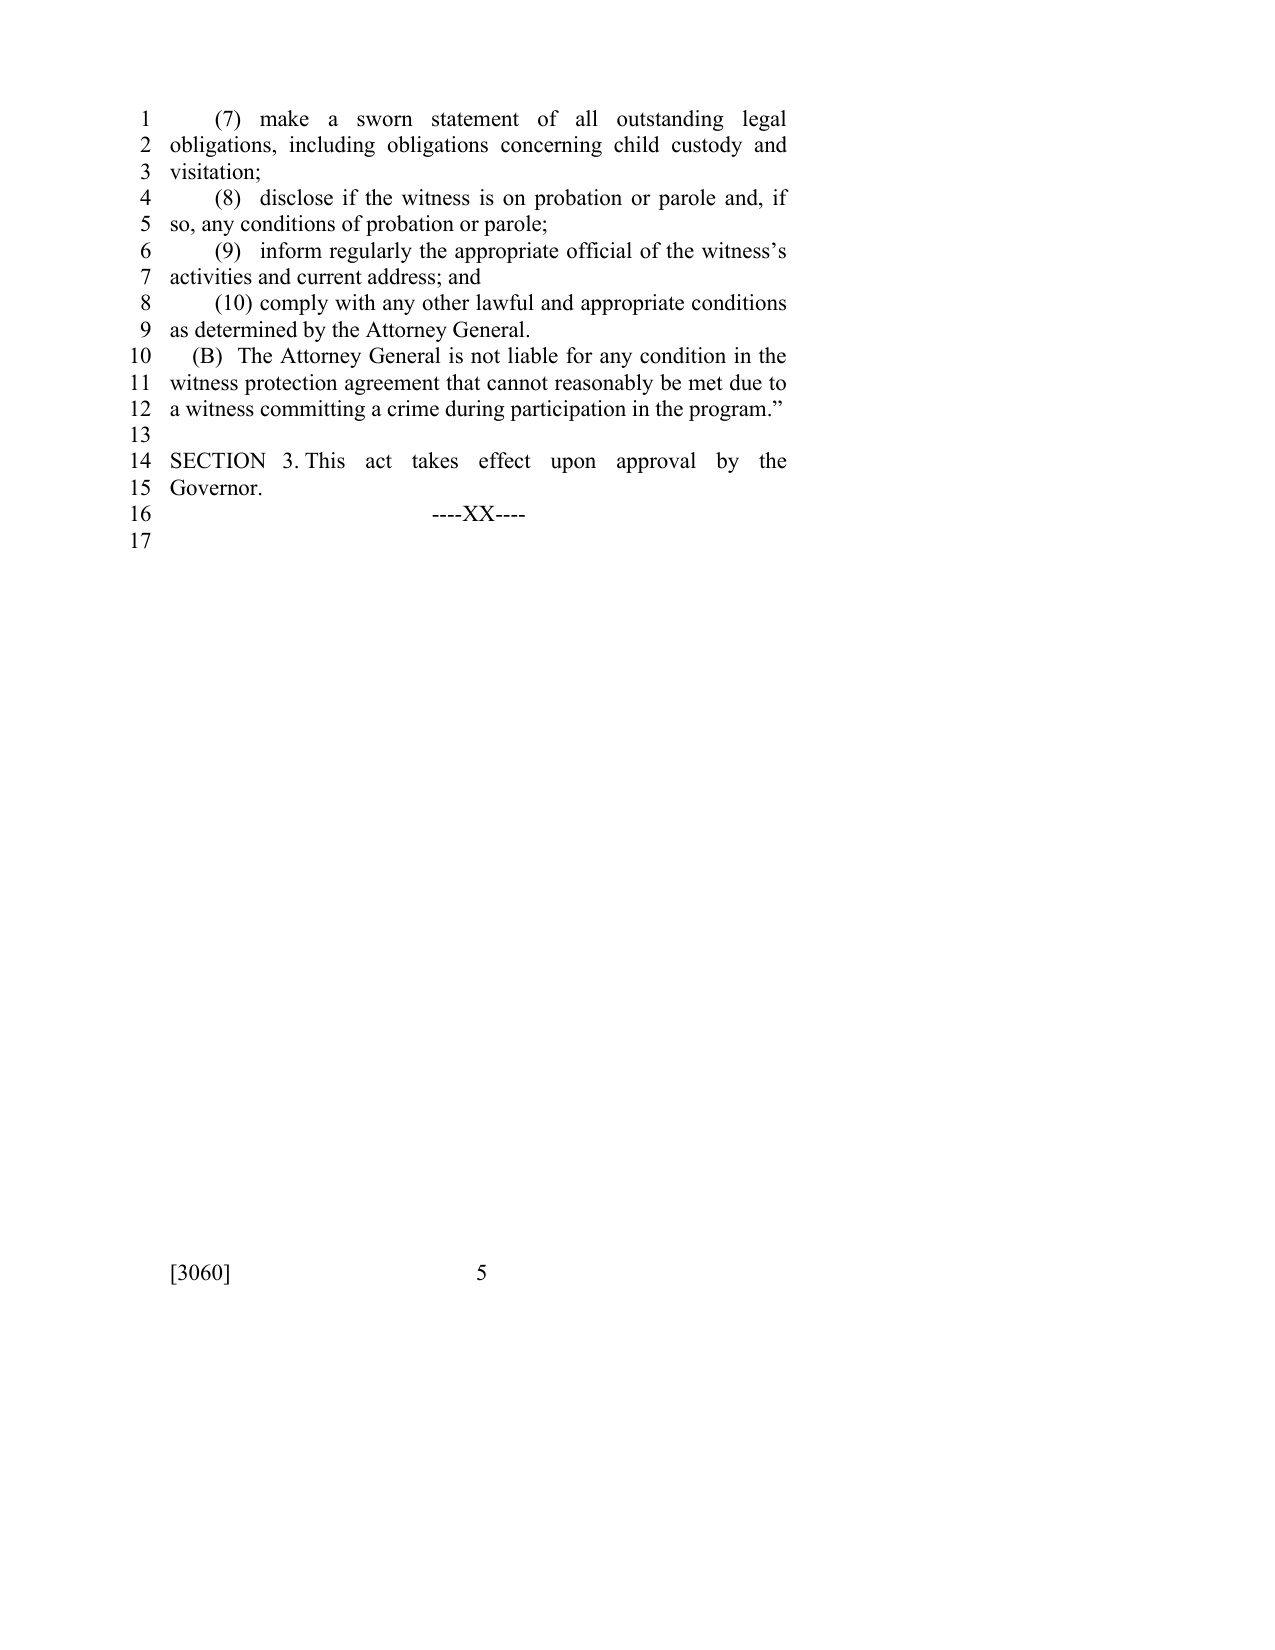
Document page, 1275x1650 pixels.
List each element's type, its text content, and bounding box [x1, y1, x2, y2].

text (8) disclose if the witness is on probation or parole and, if so, any conditions of probation or parole; [169, 184, 787, 237]
text (7) make a sworn statement of all outstanding legal obligations, including obligations concerning child custody and visitation; [169, 105, 787, 184]
text ----XX---- [169, 500, 787, 527]
text (10) comply with any other lawful and appropriate conditions as determined by the Attorney General. [169, 289, 787, 342]
text (9) inform regularly the appropriate official of the witness’s activities and current address; and [169, 237, 787, 289]
text SECTION 3. This act takes effect upon approval by the Governor. [169, 448, 787, 500]
text (B) The Attorney General is not liable for any condition in the witness protection agreement that cannot reasonably be met due to a witness committing a crime during participation in the program.” [169, 342, 787, 421]
